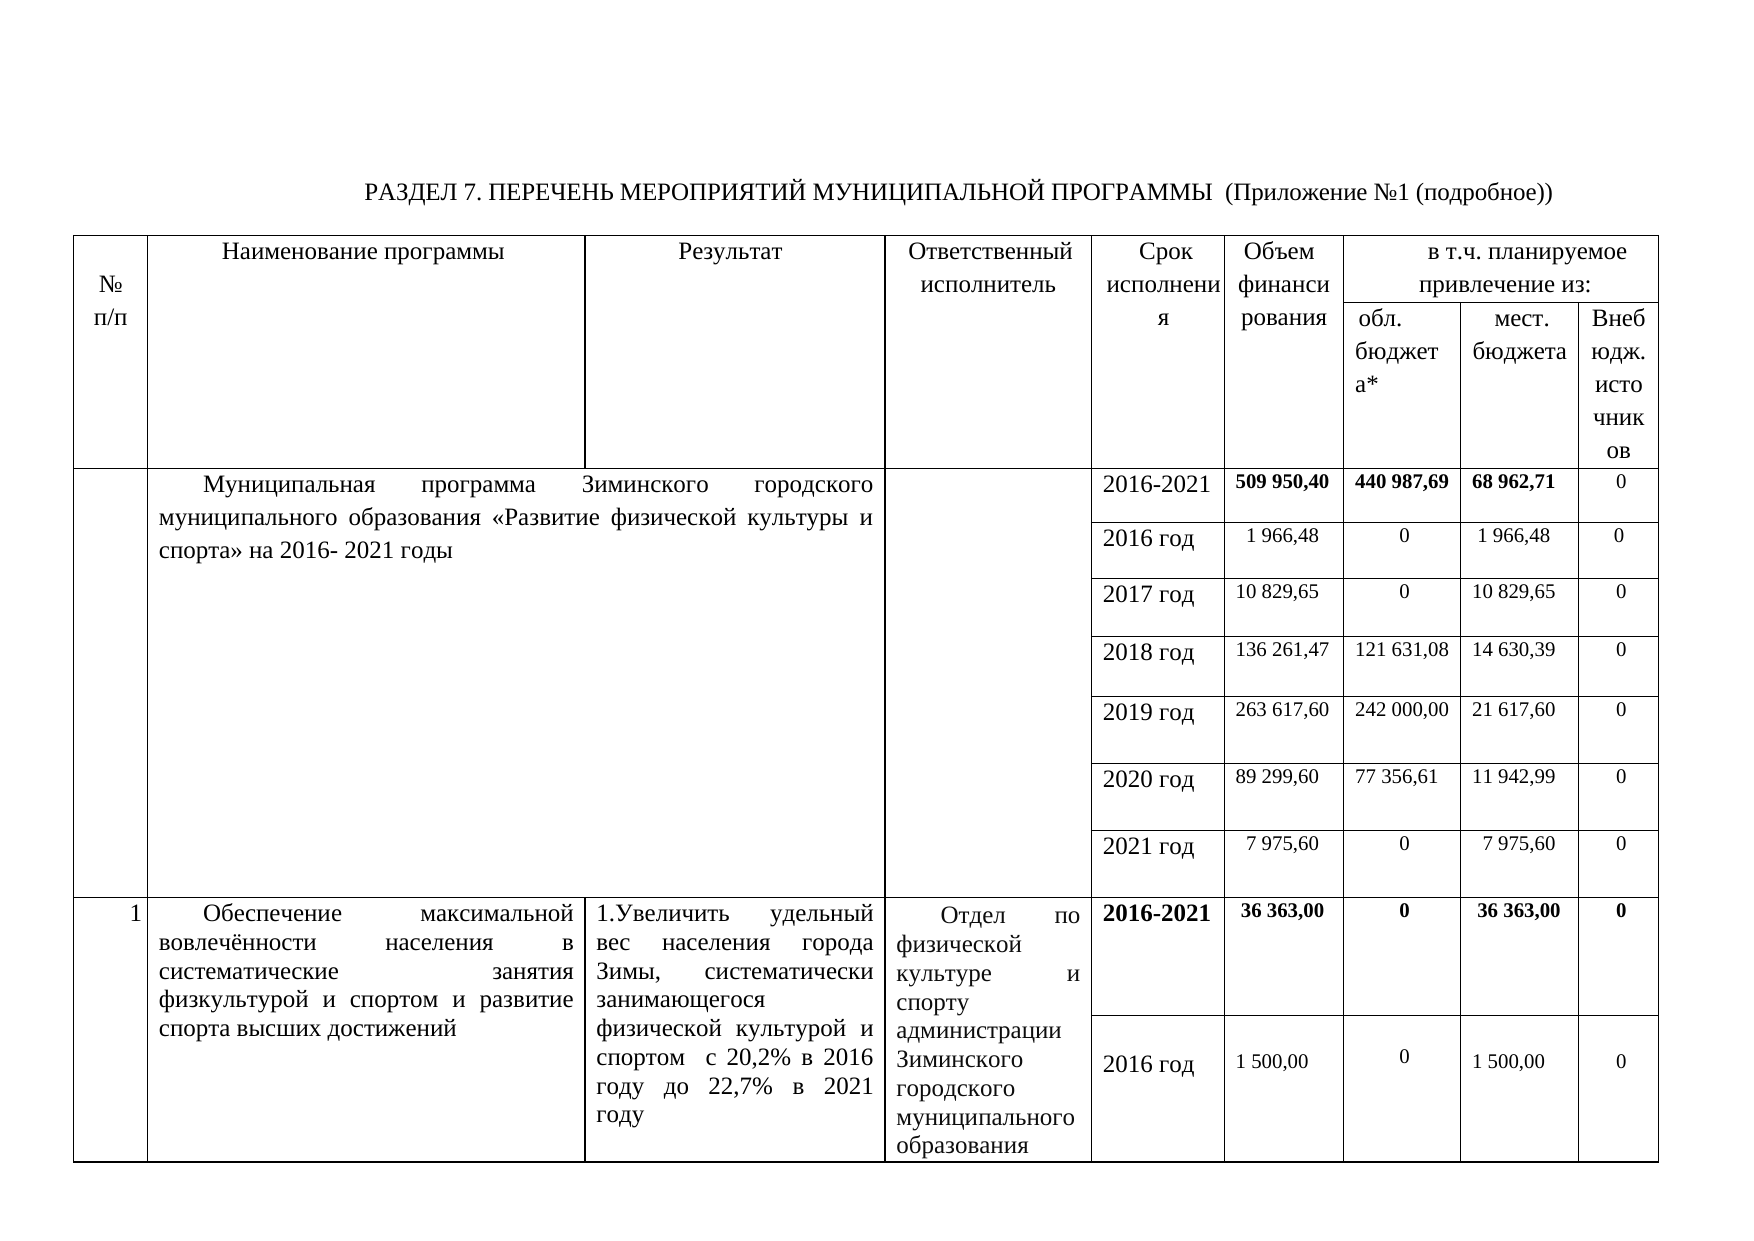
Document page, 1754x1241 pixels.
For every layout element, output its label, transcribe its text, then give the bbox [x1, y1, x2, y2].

table_cell 0 [1344, 1016, 1460, 1161]
table_cell 68 962,71 [1461, 469, 1578, 522]
table_header № п/п [74, 236, 147, 468]
table_cell 2020 год [1092, 764, 1224, 830]
table_header Срок исполнения [1092, 236, 1224, 468]
table_cell 0 [1579, 1016, 1658, 1161]
table_header Ответственный исполнитель [886, 236, 1091, 468]
table_cell 2017 год [1092, 579, 1224, 636]
table_cell 0 [1344, 898, 1460, 1015]
table_cell 0 [1579, 579, 1658, 636]
table_cell 0 [1344, 523, 1460, 578]
table_cell 440 987,69 [1344, 469, 1460, 522]
table_cell 263 617,60 [1225, 697, 1343, 763]
table_cell 1 966,48 [1461, 523, 1578, 578]
table_cell 0 [1579, 831, 1658, 897]
table_cell 2021 год [1092, 831, 1224, 897]
table_cell 89 299,60 [1225, 764, 1343, 830]
table_header Результат [586, 236, 884, 468]
table_cell [74, 469, 147, 897]
table_cell 2016-2021 [1092, 469, 1224, 522]
table_cell 0 [1579, 637, 1658, 696]
table_cell 10 829,65 [1461, 579, 1578, 636]
table_cell 2019 год [1092, 697, 1224, 763]
table_header в т.ч. планируемое привлечение из: [1344, 236, 1658, 302]
table_cell 242 000,00 [1344, 697, 1460, 763]
table_cell 36 363,00 [1461, 898, 1578, 1015]
table_cell Внебюдж.источников [1579, 303, 1658, 468]
text РАЗДЕЛ 7. ПЕРЕЧЕНЬ МЕРОПРИЯТИЙ МУНИЦИПАЛЬНОЙ ПРОГРАММЫ (Приложение №1 (подробное)) [118, 177, 1636, 206]
table_cell 10 829,65 [1225, 579, 1343, 636]
table_cell 36 363,00 [1225, 898, 1343, 1015]
table_cell 1 [74, 898, 147, 1161]
table_cell обл. бюджета* [1344, 303, 1460, 468]
table_cell Муниципальная программа Зиминского городского муниципального образования «Развитие физической культуры и спорта» на 2016- 2021 годы [148, 469, 884, 897]
table_cell 11 942,99 [1461, 764, 1578, 830]
table_cell 1 966,48 [1225, 523, 1343, 578]
table_cell 0 [1579, 764, 1658, 830]
table_cell 0 [1579, 697, 1658, 763]
table_cell 0 [1344, 831, 1460, 897]
table_cell 0 [1579, 523, 1658, 578]
table_cell Обеспечение максимальной вовлечённости населения в систематические занятия физкультурой и спортом и развитие спорта высших достижений [148, 898, 584, 1161]
table_cell 2016-2021 [1092, 898, 1224, 1015]
table_cell 509 950,40 [1225, 469, 1343, 522]
table_cell 7 975,60 [1461, 831, 1578, 897]
table_cell 1 500,00 [1461, 1016, 1578, 1161]
table_cell 21 617,60 [1461, 697, 1578, 763]
table_cell 2016 год [1092, 1016, 1224, 1161]
table_cell 121 631,08 [1344, 637, 1460, 696]
table_cell 0 [1579, 469, 1658, 522]
table_cell 14 630,39 [1461, 637, 1578, 696]
table_cell мест. бюджета [1461, 303, 1578, 468]
table_cell 1.Увеличить удельный вес населения города Зимы, систематически занимающегося физической культурой и спортом с 20,2% в 2016 году до 22,7% в 2021 году 2.Увеличить количество медалей завоёванных спортсменами города Зимы в международных, всероссийских, межрегиональных и областных соревнованиях с 177 ед. в 2016 году до 200 ед. в 2021 году [586, 898, 884, 1161]
table_header Наименование программы [148, 236, 584, 468]
table_cell 136 261,47 [1225, 637, 1343, 696]
table_cell 2018 год [1092, 637, 1224, 696]
table_cell 2016 год [1092, 523, 1224, 578]
table_header Объем финансирования [1225, 236, 1343, 468]
table_cell 7 975,60 [1225, 831, 1343, 897]
table_cell 0 [1344, 579, 1460, 636]
table_cell 0 [1579, 898, 1658, 1015]
table_cell [886, 469, 1091, 897]
table_cell Отдел по физической культуре и спорту администрации Зиминского городского муниципального образования Комитет по образованию администрации Зиминского городского муниципального образования [886, 898, 1091, 1161]
table_cell 77 356,61 [1344, 764, 1460, 830]
table_cell 1 500,00 [1225, 1016, 1343, 1161]
